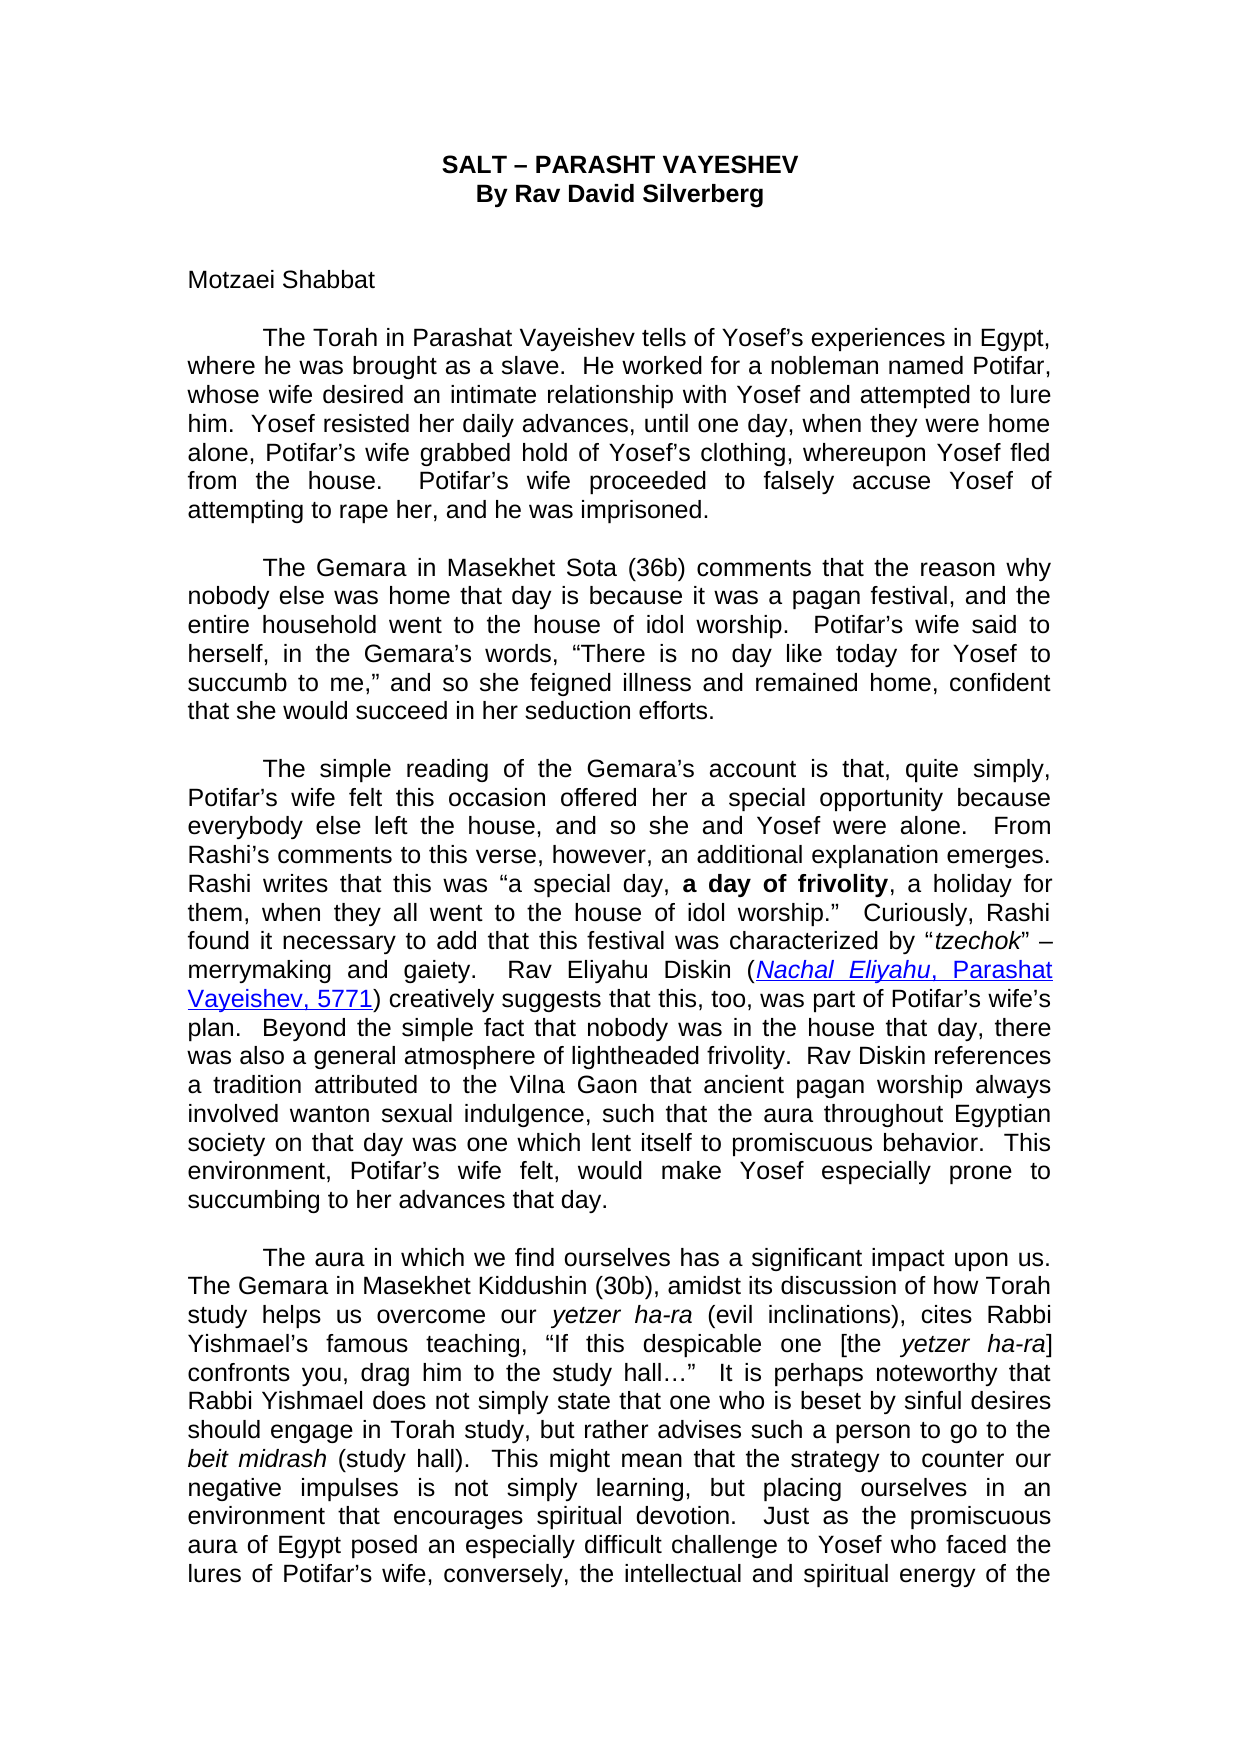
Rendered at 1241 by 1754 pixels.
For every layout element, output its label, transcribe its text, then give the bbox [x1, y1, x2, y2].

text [187, 1242, 1053, 1587]
text The Torah in Parashat Vayeishev tells of Yosef’s experiences in Egypt, where he was brought as a slave. He worked for a nobleman named Potifar, whose wife desired an intimate relationship with Yosef and attempted to lure him. Yosef resisted her daily advances, until one day, when they were home alone, Potifar’s wife grabbed hold of Yosef’s clothing, whereupon Yosef fled from the house. Potifar’s wife proceeded to falsely accuse Yosef of attempting to rape her, and he was imprisoned. [187, 322, 1053, 524]
text The Gemara in Masekhet Sota (36b) comments that the reason why nobody else was home that day is because it was a pagan festival, and the entire household went to the house of idol worship. Potifar’s wife said to herself, in the Gemara’s words, “There is no day like today for Yosef to succumb to me,” and so she feigned illness and remained home, confident that she would succeed in her seduction efforts. [187, 552, 1053, 725]
text The simple reading of the Gemara’s account is that, quite simply, Potifar’s wife felt this occasion offered her a special opportunity because everybody else left the house, and so she and Yosef were alone. From Rashi’s comments to this verse, however, an additional explanation emerges. Rashi writes that this was “a special day, a day of frivolity, a holiday for them, when they all went to the house of idol worship.” Curiously, Rashi found it necessary to add that this festival was characterized by “tzechok” – merrymaking and gaiety. Rav Eliyahu Diskin (Nachal Eliyahu, Parashat Vayeishev, 5771) creatively suggests that this, too, was part of Potifar’s wife’s plan. Beyond the simple fact that nobody was in the house that day, there was also a general atmosphere of lightheaded frivolity. Rav Diskin references a tradition attributed to the Vilna Gaon that ancient pagan worship always involved wanton sexual indulgence, such that the aura throughout Egyptian society on that day was one which lent itself to promiscuous behavior. This environment, Potifar’s wife felt, would make Yosef especially prone to succumbing to her advances that day. [187, 754, 1053, 1214]
text SALT – PARASHT VAYESHEV [187, 150, 1053, 179]
text By Rav David Silverberg [187, 179, 1053, 207]
text Motzaei Shabbat [187, 265, 1053, 294]
